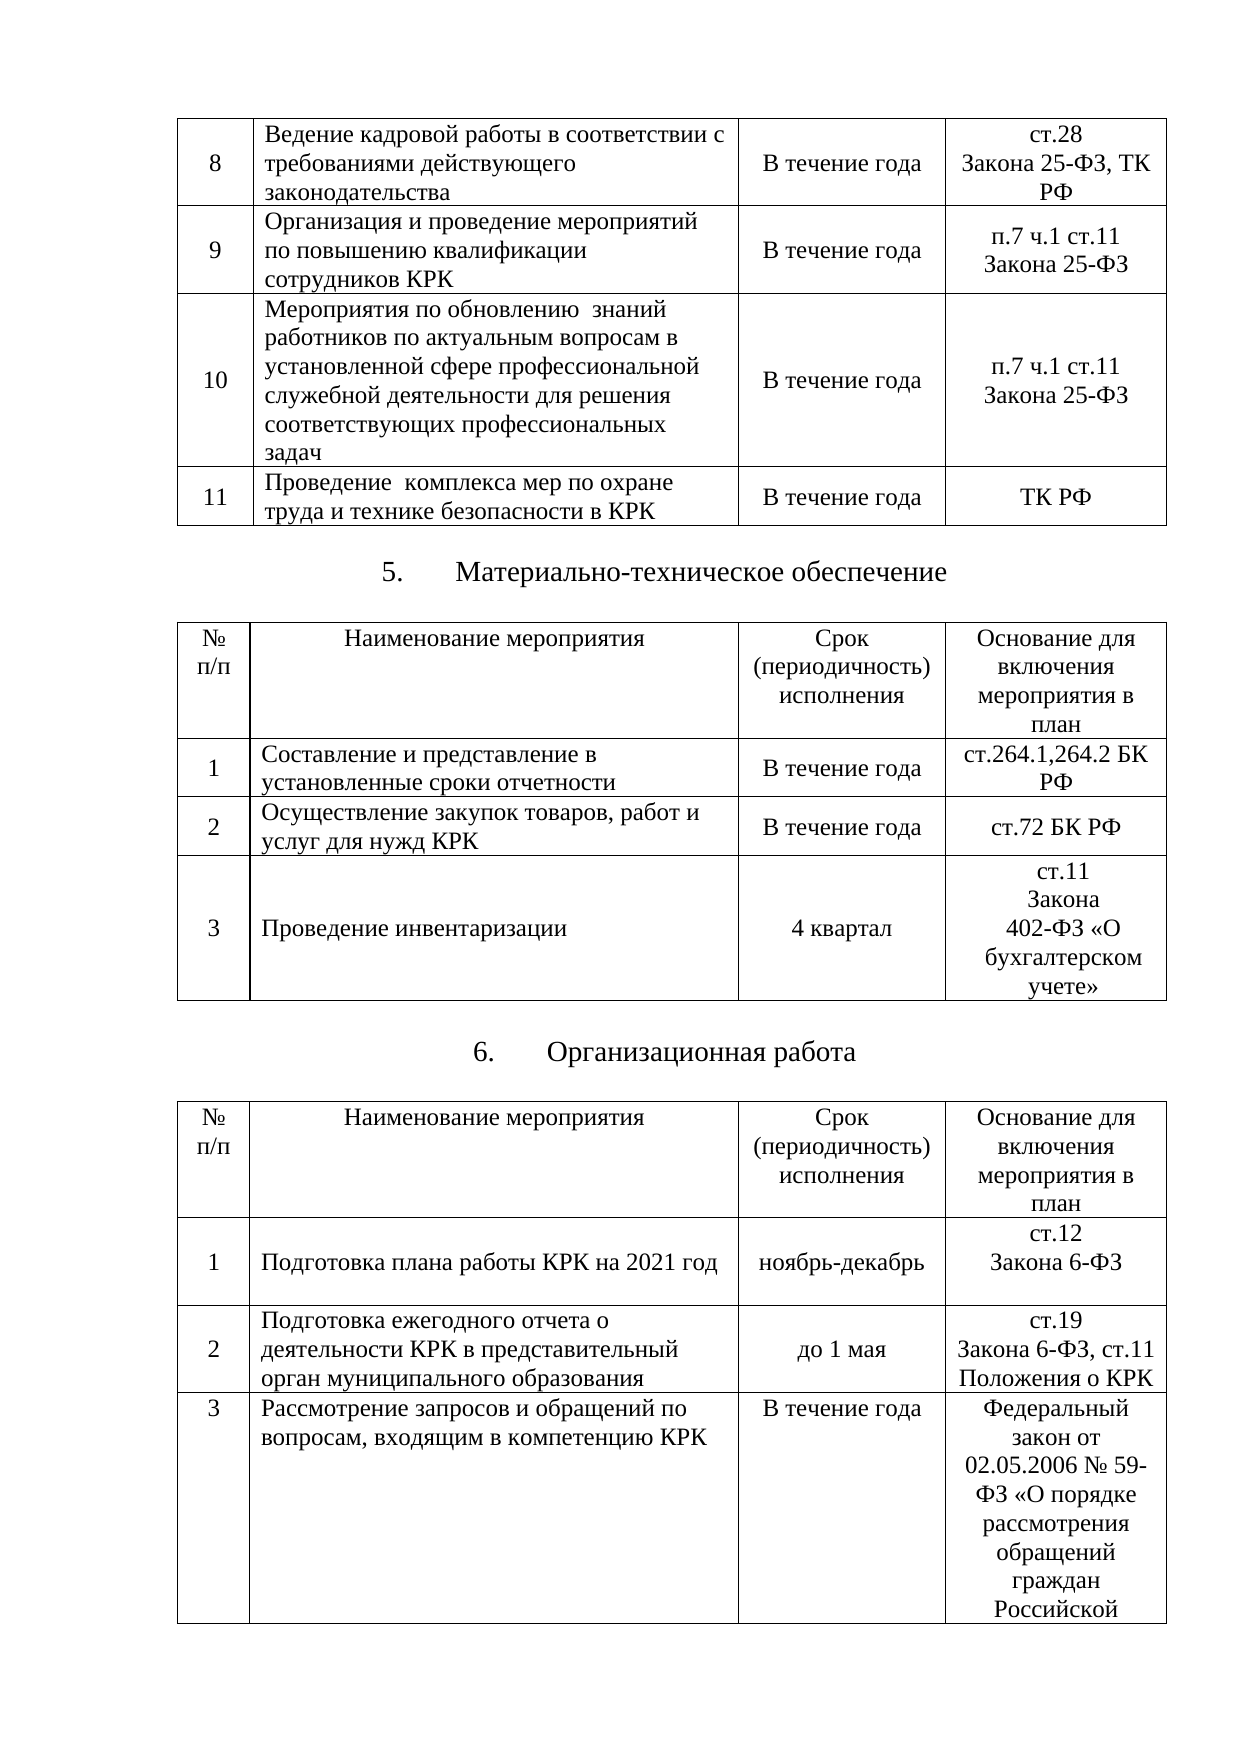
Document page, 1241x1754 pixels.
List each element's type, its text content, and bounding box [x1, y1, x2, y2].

table_cell 1 [178, 739, 249, 796]
table_cell В течение года [739, 739, 945, 796]
list Материально-техническое обеспечение [177, 554, 1152, 588]
table_cell п.7 ч.1 ст.11 Закона 25-ФЗ [946, 206, 1166, 293]
table_header Наименование мероприятия [250, 1102, 738, 1217]
table_cell Осуществление закупок товаров, работ и услуг для нужд КРК [251, 797, 738, 855]
table_cell Проведение инвентаризации [251, 856, 738, 999]
table_cell 8 [178, 119, 253, 205]
table_cell ст.19 Закона 6-ФЗ, ст.11 Положения о КРК [946, 1306, 1166, 1392]
table_cell 3 [178, 1393, 249, 1623]
table_cell Составление и представление в установленные сроки отчетности [251, 739, 738, 796]
table_cell ст.28 Закона 25-ФЗ, ТК РФ [946, 119, 1166, 205]
table_header Основание для включения мероприятия в план [946, 1102, 1166, 1217]
table_header № п/п [178, 1102, 249, 1217]
table_header Срок (периодичность) исполнения [739, 623, 945, 738]
table_cell 2 [178, 797, 249, 855]
table_cell 11 [178, 467, 253, 525]
table_cell 4 квартал [739, 856, 945, 999]
table_cell 3 [178, 856, 249, 999]
table_cell В течение года [739, 294, 945, 466]
table_cell Организация и проведение мероприятий по повышению квалификации сотрудников КРК [254, 206, 738, 293]
table_cell Мероприятия по обновлению знаний работников по актуальным вопросам в установленной сфере профессиональной служебной деятельности для решения соответствующих профессиональных задач [254, 294, 738, 466]
table_header Наименование мероприятия [251, 623, 738, 738]
table_cell 9 [178, 206, 253, 293]
table_cell ст.12 Закона 6-ФЗ [946, 1218, 1166, 1304]
table_cell ст.72 БК РФ [946, 797, 1166, 855]
table_header Срок (периодичность) исполнения [739, 1102, 945, 1217]
table_cell ст.11 Закона 402-ФЗ «О бухгалтерском учете» [946, 856, 1166, 999]
table_cell Ведение кадровой работы в соответствии с требованиями действующего законодательства [254, 119, 738, 205]
table_cell до 1 мая [739, 1306, 945, 1392]
table_cell Подготовка ежегодного отчета о деятельности КРК в представительный орган муниципального образования [250, 1306, 738, 1392]
table_cell 10 [178, 294, 253, 466]
list Организационная работа [177, 1034, 1152, 1068]
table_cell В течение года [739, 119, 945, 205]
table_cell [946, 1393, 1166, 1623]
table_cell ноябрь-декабрь [739, 1218, 945, 1304]
table_header Основание для включения мероприятия в план [946, 623, 1166, 738]
table_cell п.7 ч.1 ст.11 Закона 25-ФЗ [946, 294, 1166, 466]
table_cell В течение года [739, 1393, 945, 1623]
table_cell Проведение комплекса мер по охране труда и технике безопасности в КРК [254, 467, 738, 525]
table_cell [250, 1393, 738, 1623]
table_cell 1 [178, 1218, 249, 1304]
table_header № п/п [178, 623, 249, 738]
table_cell 2 [178, 1306, 249, 1392]
table_cell ст.264.1,264.2 БК РФ [946, 739, 1166, 796]
table_cell ТК РФ [946, 467, 1166, 525]
table_cell В течение года [739, 467, 945, 525]
table_cell В течение года [739, 797, 945, 855]
table_cell Подготовка плана работы КРК на 2021 год [250, 1218, 738, 1304]
table_cell В течение года [739, 206, 945, 293]
